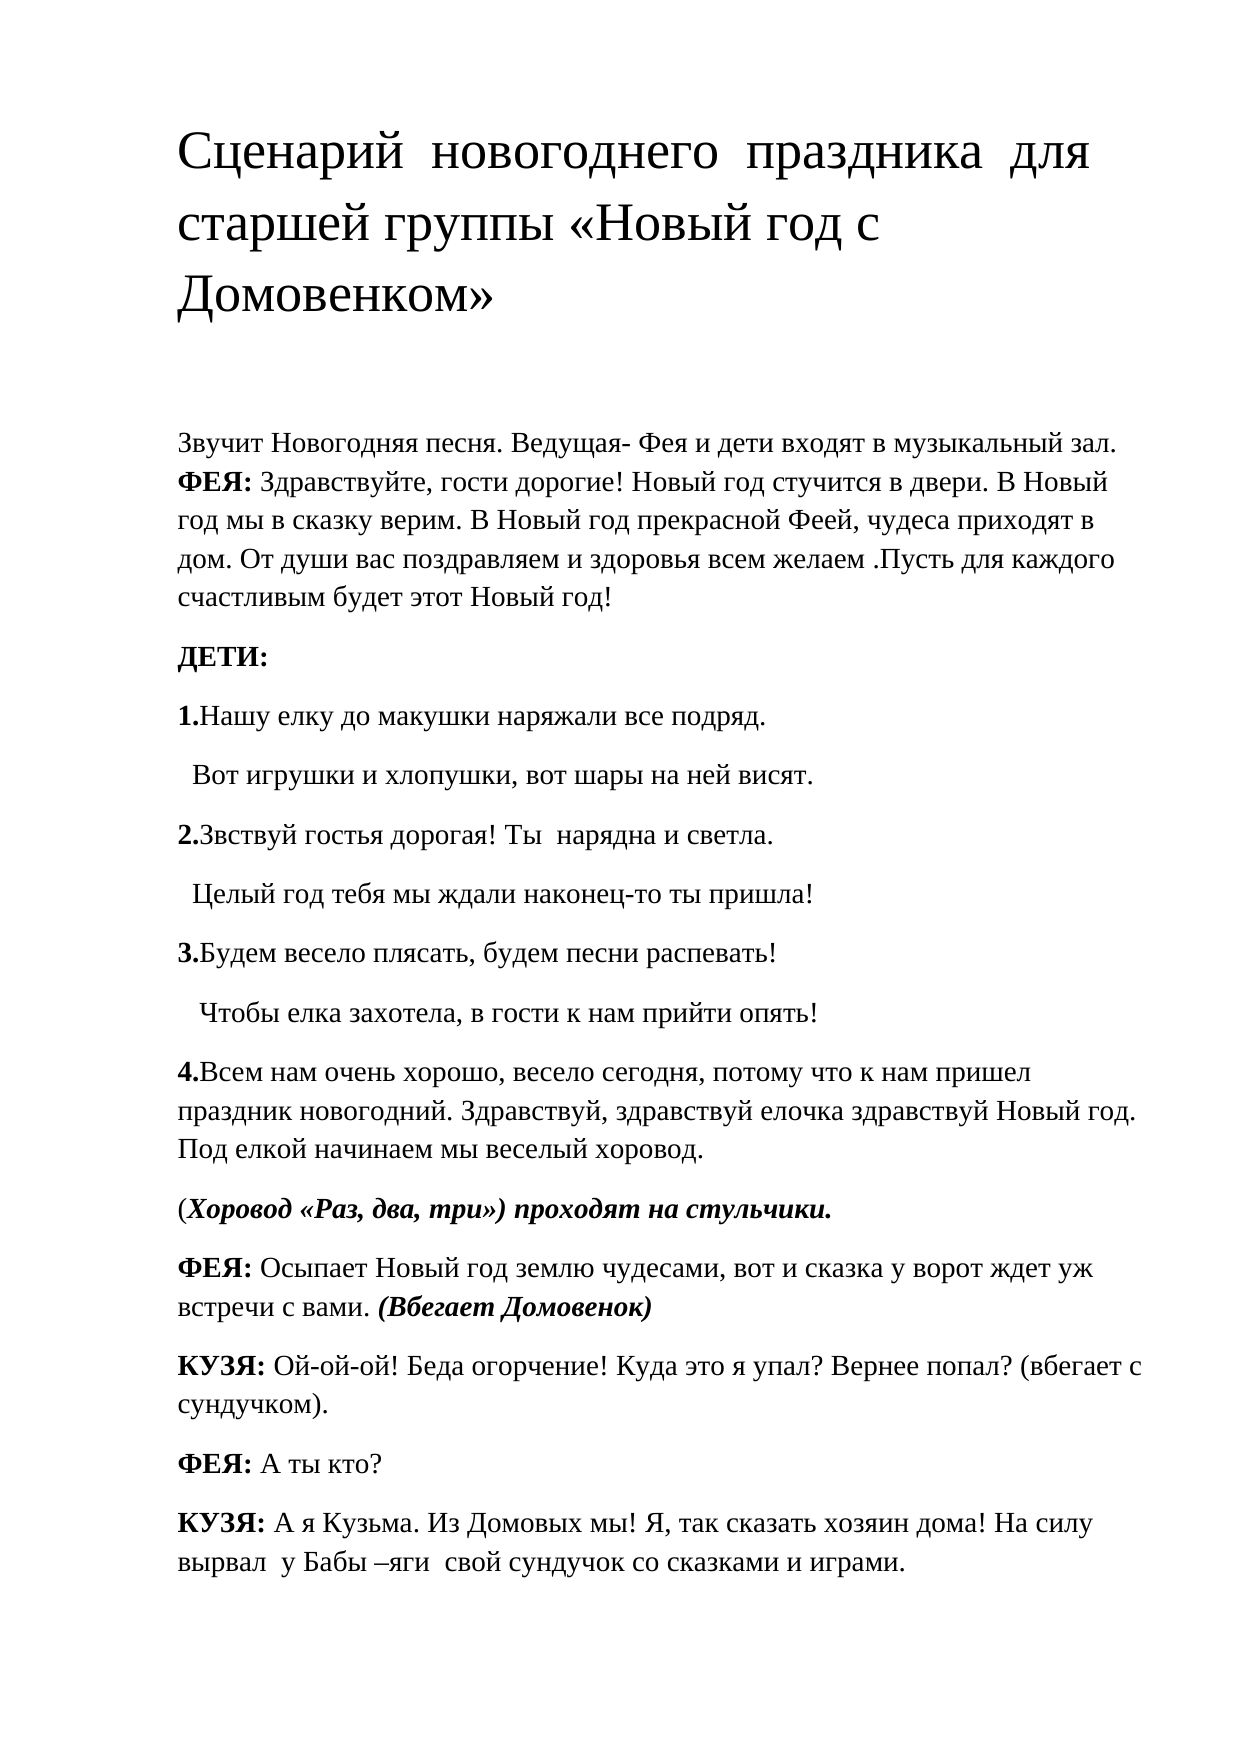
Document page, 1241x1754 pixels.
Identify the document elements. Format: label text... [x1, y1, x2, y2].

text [177, 1505, 1152, 1577]
text 2.Звствуй гостья дорогая! Ты нарядна и светла. [177, 817, 1152, 850]
text 4.Всем нам очень хорошо, весело сегодня, потому что к нам пришел праздник новогодний. Здравствуй, здравствуй елочка здравствуй Новый год. Под елкой начинаем мы веселый хоровод. [177, 1054, 1152, 1165]
text 3.Будем весело плясать, будем песни распевать! [177, 936, 1152, 969]
text КУЗЯ: Ой-ой-ой! Беда огорчение! Куда это я упал? Вернее попал? (вбегает с сундучком). [177, 1348, 1152, 1420]
text 1.Нашу елку до макушки наряжали все подряд. [177, 698, 1152, 732]
text ФЕЯ: А ты кто? [177, 1446, 1152, 1479]
text (Хоровод «Раз, два, три») проходят на стульчики. [177, 1191, 1152, 1224]
text Целый год тебя мы ждали наконец-то ты пришла! [177, 876, 1152, 910]
text ФЕЯ: Осыпает Новый год землю чудесами, вот и сказка у ворот ждет уж встречи с вами. (Вбегает Домовенок) [177, 1250, 1152, 1322]
text Чтобы елка захотела, в гости к нам прийти опять! [177, 995, 1152, 1028]
text Звучит Новогодняя песня. Ведущая- Фея и дети входят в музыкальный зал. ФЕЯ: Здравствуйте, гости дорогие! Новый год стучится в двери. В Новый год мы в сказку верим. В Новый год прекрасной Феей, чудеса приходят в дом. От души вас поздравляем и здоровья всем желаем .Пусть для каждого счастливым будет этот Новый год! [177, 425, 1152, 613]
text Сценарий новогоднего праздника для старшей группы «Новый год с Домовенком» [177, 118, 1152, 323]
text Вот игрушки и хлопушки, вот шары на ней висят. [177, 757, 1152, 791]
text ДЕТИ: [177, 639, 1152, 672]
